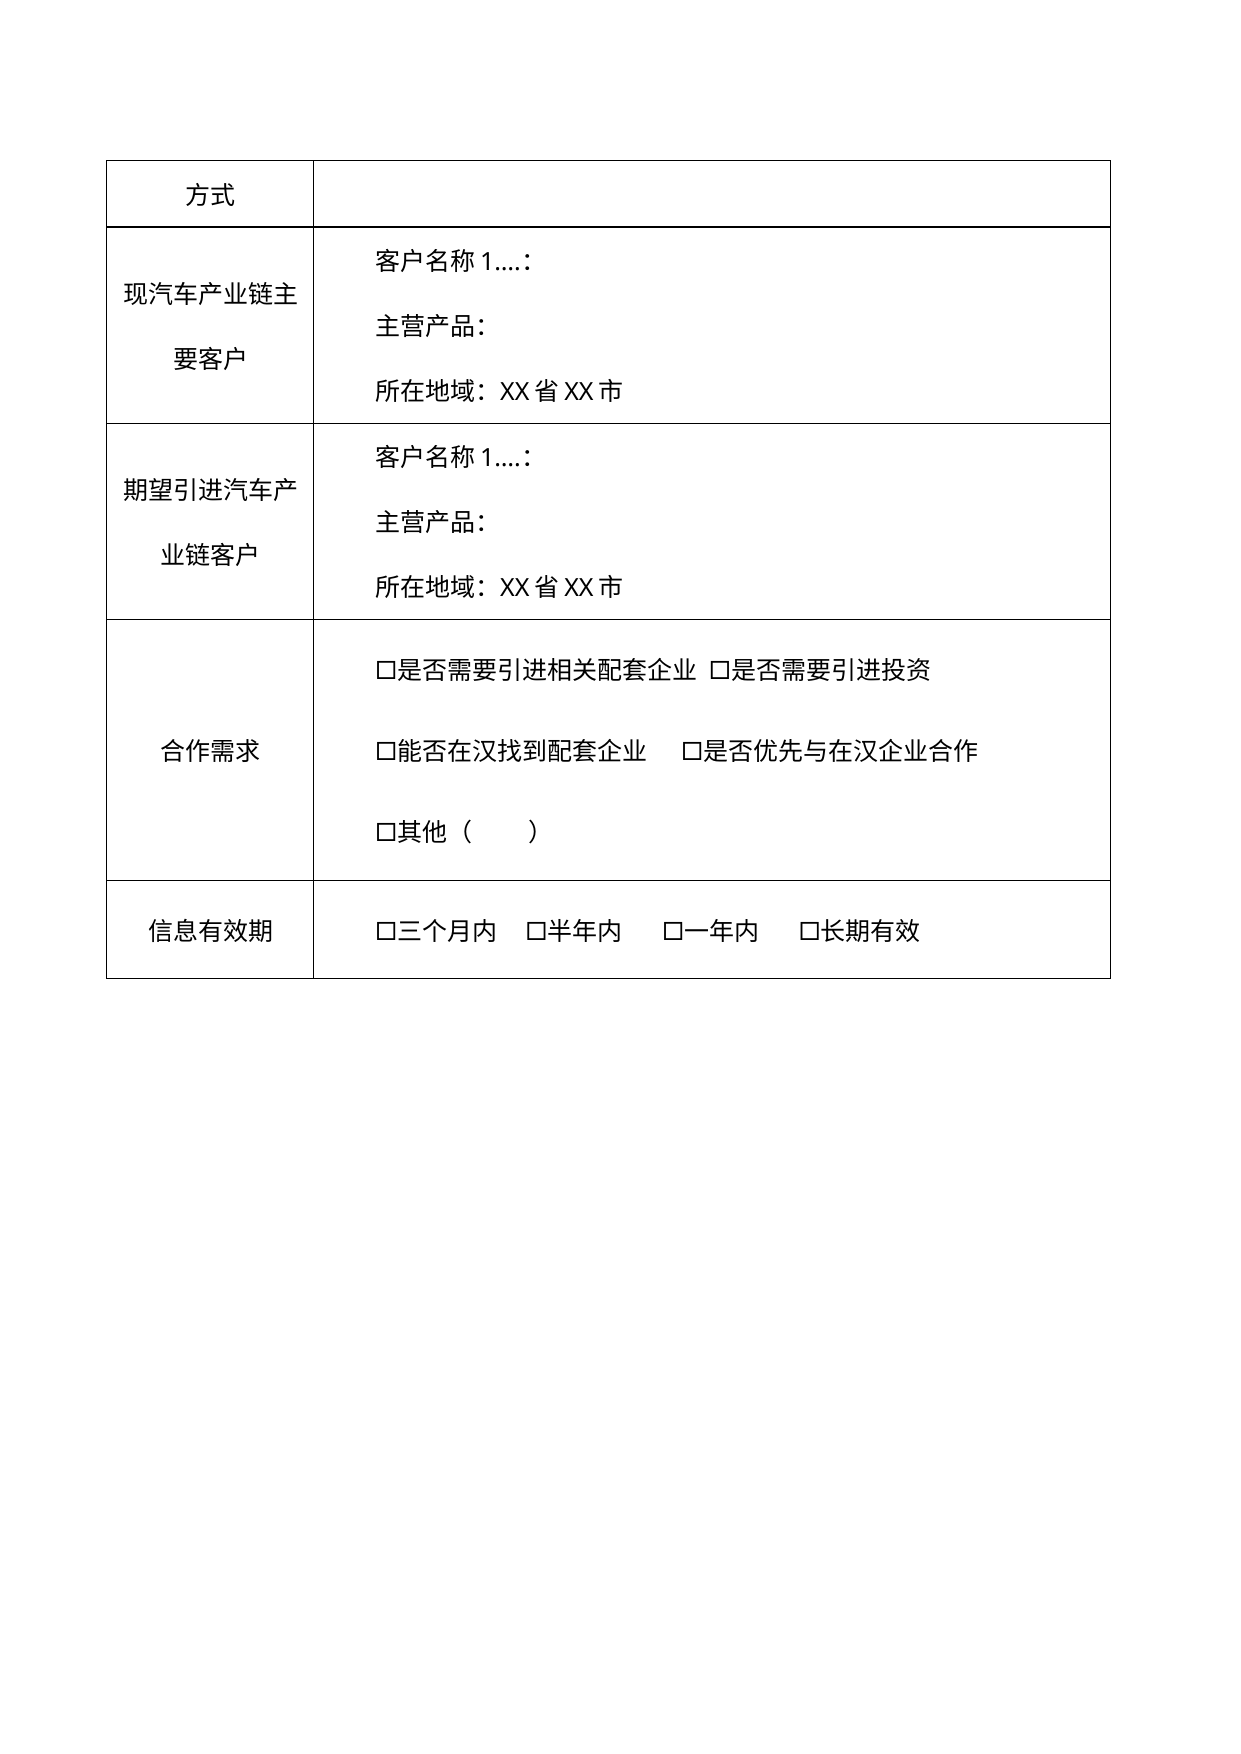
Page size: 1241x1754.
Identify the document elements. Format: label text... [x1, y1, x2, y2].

table_cell 现汽车产业链主要客户 [107, 228, 313, 422]
table_cell 客户名称1….： 主营产品： 所在地域：XX省XX市 [314, 228, 1110, 422]
table_cell 与企业期望合作 方式 [107, 161, 313, 226]
table_cell 是否需要引进相关配套企业 是否需要引进投资 能否在汉找到配套企业 是否优先与在汉企业合作 其他（ ） [314, 620, 1110, 879]
table_cell 三个月内 半年内 一年内 长期有效 [314, 881, 1110, 978]
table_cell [314, 161, 1110, 226]
table_cell 合作需求 [107, 620, 313, 879]
table_cell 客户名称1….： 主营产品： 所在地域：XX省XX市 [314, 424, 1110, 618]
table_cell 信息有效期 [107, 881, 313, 978]
table_cell 期望引进汽车产业链客户 [107, 424, 313, 618]
